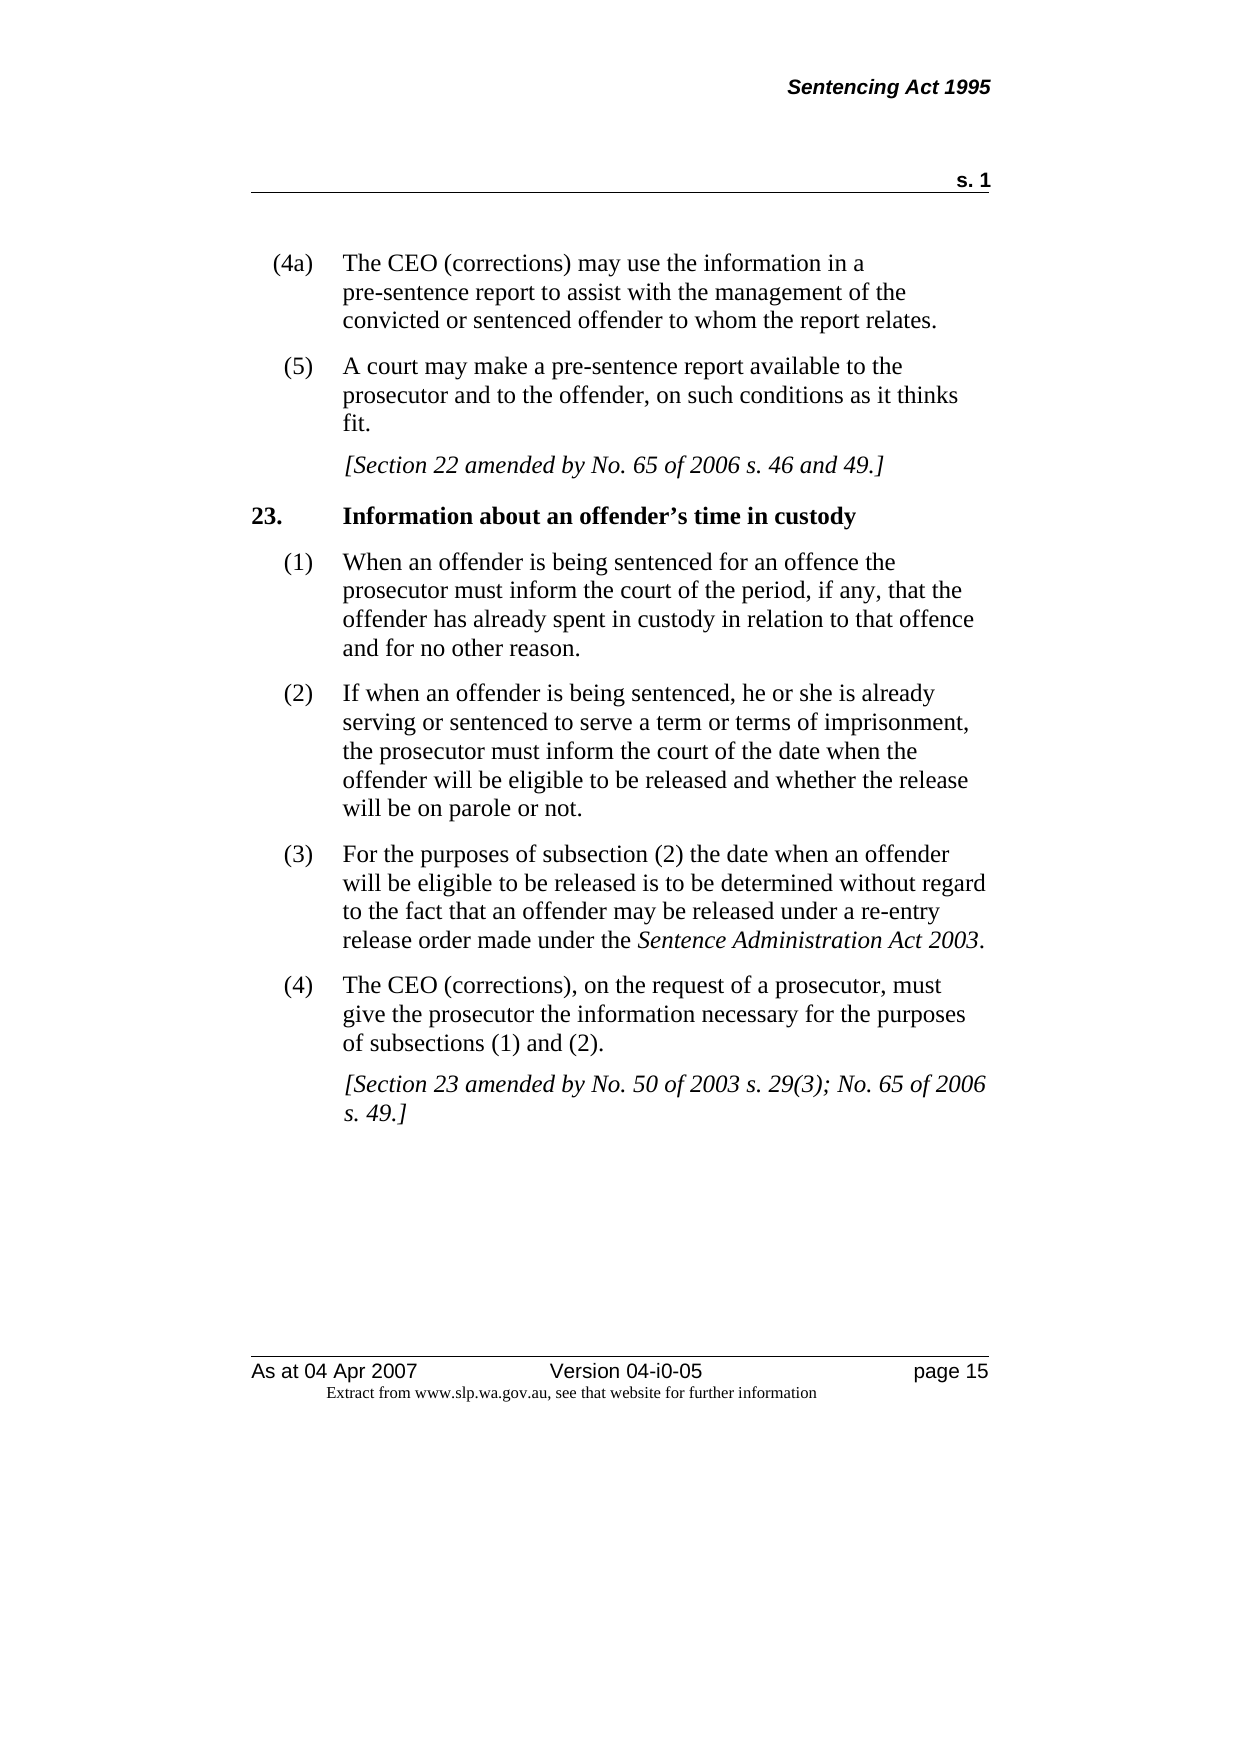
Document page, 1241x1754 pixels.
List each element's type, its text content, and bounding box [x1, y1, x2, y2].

text (2) If when an offender is being sentenced, he or she is already serving or sentenced to serve a term or terms of imprisonment, the prosecutor must inform the court of the date when the offender will be eligible to be released and whether the release will be on parole or not. [251, 678, 989, 822]
text (4a) The CEO (corrections) may use the information in a pre-sentence report to assist with the management of the convicted or sentenced offender to whom the report relates. [251, 248, 989, 334]
text [Section 23 amended by No. 50 of 2003 s. 29(3); No. 65 of 2006 s. 49.] [251, 1069, 989, 1127]
text (1) When an offender is being sentenced for an offence the prosecutor must inform the court of the period, if any, that the offender has already spent in custody in relation to that offence and for no other reason. [251, 547, 989, 662]
text (3) For the purposes of subsection (2) the date when an offender will be eligible to be released is to be determined without regard to the fact that an offender may be released under a re-entry release order made under the Sentence Administration Act 2003. [251, 839, 989, 954]
text [Section 22 amended by No. 65 of 2006 s. 46 and 49.] [251, 450, 989, 478]
text (4) The CEO (corrections), on the request of a prosecutor, must give the prosecutor the information necessary for the purposes of subsections (1) and (2). [251, 971, 989, 1057]
subtitle 23. Information about an offender’s time in custody [251, 501, 989, 530]
text (5) A court may make a pre-sentence report available to the prosecutor and to the offender, on such conditions as it thinks fit. [251, 351, 989, 437]
